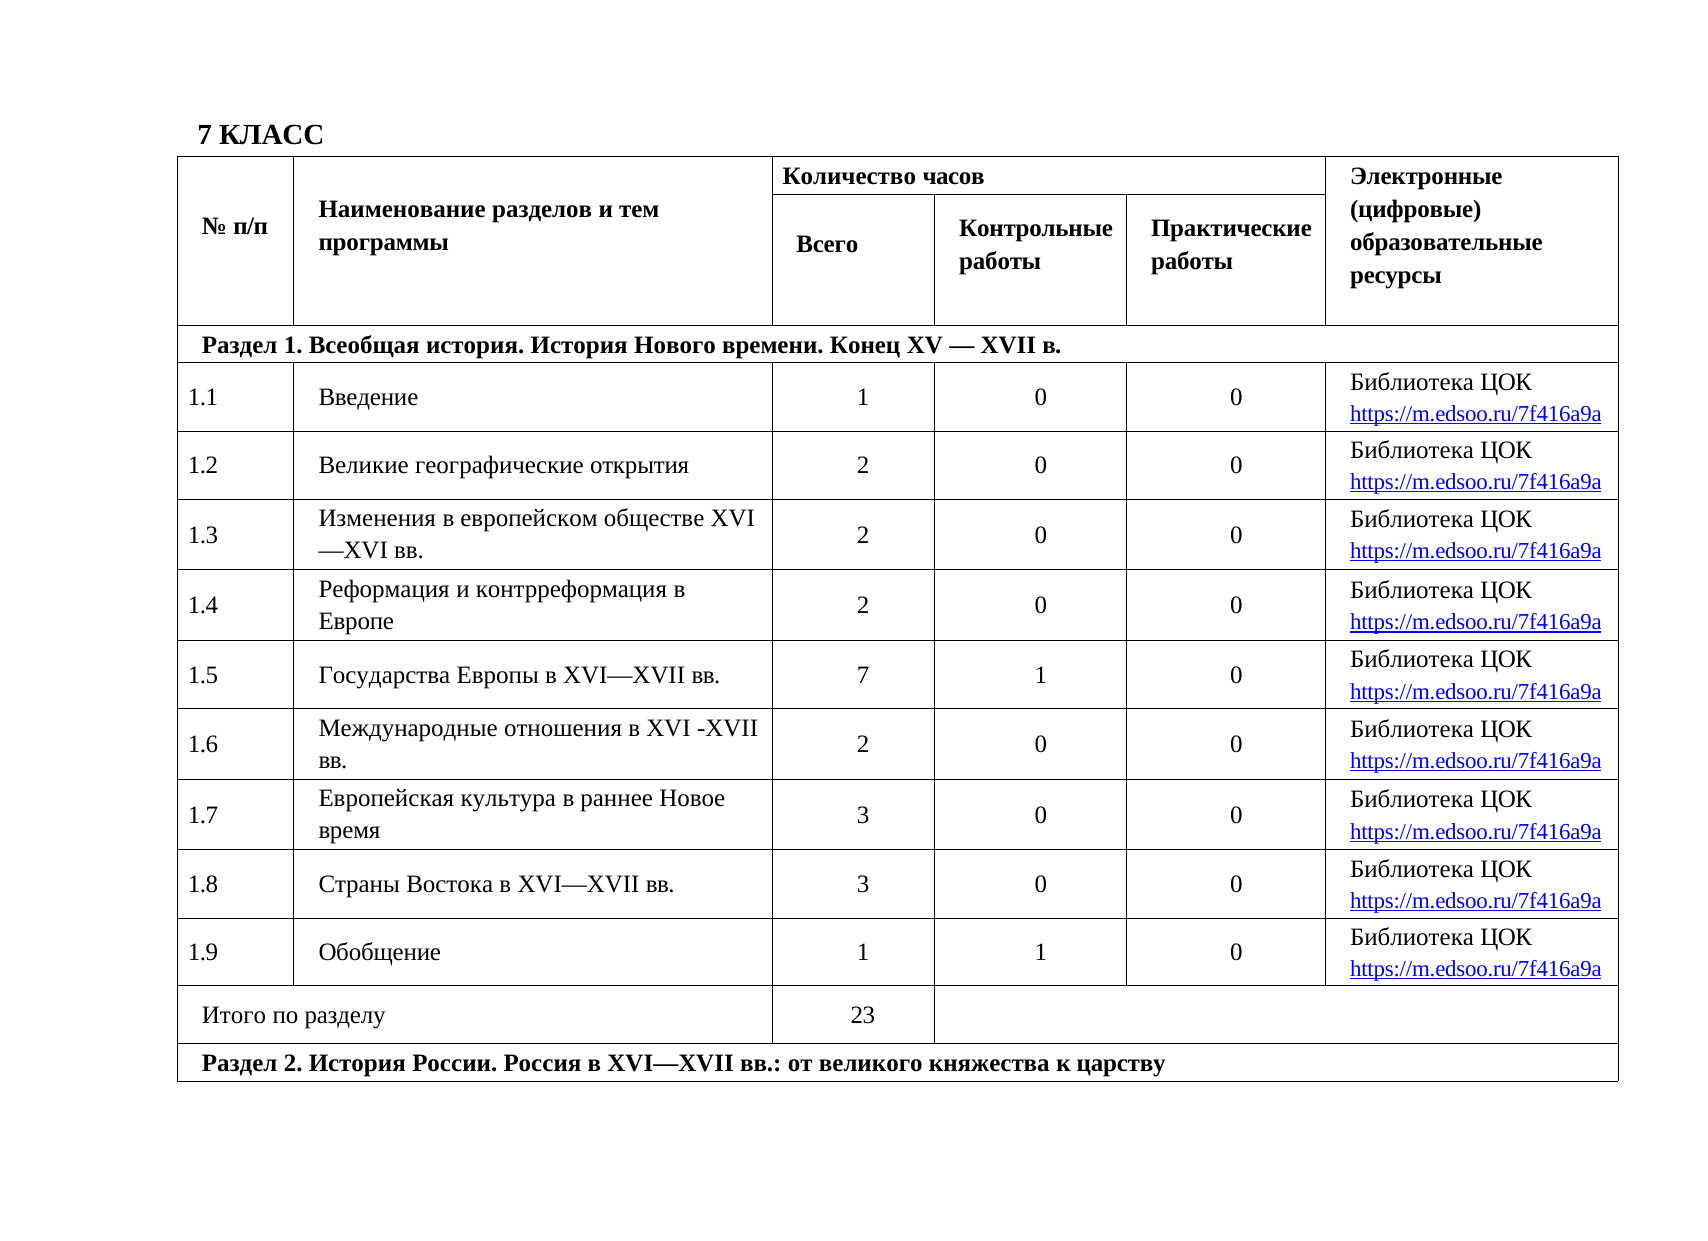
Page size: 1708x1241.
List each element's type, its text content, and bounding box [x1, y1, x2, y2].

table_cell Библиотека ЦОК https://m.edsoo.ru/7f416a9a [1326, 500, 1618, 569]
table_cell Библиотека ЦОК https://m.edsoo.ru/7f416a9a [1326, 641, 1618, 708]
table_cell 1 [935, 641, 1126, 708]
table_cell 1 [935, 919, 1126, 985]
table_cell Библиотека ЦОК https://m.edsoo.ru/7f416a9a [1326, 709, 1618, 778]
table_cell Библиотека ЦОК https://m.edsoo.ru/7f416a9a [1326, 432, 1618, 498]
table_cell 0 [1127, 919, 1325, 985]
table_cell 1.3 [178, 500, 293, 569]
table_cell 2 [773, 500, 934, 569]
table_cell 1.2 [178, 432, 293, 498]
table_cell Введение [294, 363, 772, 431]
table_cell 0 [1127, 780, 1325, 849]
table_cell Библиотека ЦОК https://m.edsoo.ru/7f416a9a [1326, 570, 1618, 640]
table_cell 0 [935, 850, 1126, 917]
table_cell 0 [1127, 432, 1325, 498]
table_cell Обобщение [294, 919, 772, 985]
table_header Количество часов [773, 157, 1325, 194]
table_cell 0 [935, 500, 1126, 569]
table_cell Великие географические открытия [294, 432, 772, 498]
table_cell 0 [935, 363, 1126, 431]
table_cell 0 [1127, 570, 1325, 640]
table_cell 1.6 [178, 709, 293, 778]
table_cell 0 [1127, 709, 1325, 778]
table_cell Раздел 2. История России. Россия в XVI—XVII вв.: от великого княжества к царству [178, 1044, 1618, 1081]
table_cell 0 [935, 780, 1126, 849]
table_cell Раздел 1. Всеобщая история. История Нового времени. Конец XV — XVII в. [178, 326, 1618, 362]
table_cell 0 [1127, 850, 1325, 917]
table_cell 1.1 [178, 363, 293, 431]
table_cell 2 [773, 709, 934, 778]
table_cell Международные отношения в XVI -XVII вв. [294, 709, 772, 778]
table_cell Всего [773, 195, 934, 324]
table_cell 3 [773, 780, 934, 849]
table_cell 2 [773, 432, 934, 498]
table_cell 1.9 [178, 919, 293, 985]
table_cell Библиотека ЦОК https://m.edsoo.ru/7f416a9a [1326, 850, 1618, 917]
table_cell Практические работы [1127, 195, 1325, 324]
table_cell 1.4 [178, 570, 293, 640]
table_cell 1 [773, 363, 934, 431]
table_cell 2 [773, 570, 934, 640]
table_cell 1.5 [178, 641, 293, 708]
table_cell 1.8 [178, 850, 293, 917]
table_cell Библиотека ЦОК https://m.edsoo.ru/7f416a9a [1326, 780, 1618, 849]
table_cell Контрольные работы [935, 195, 1126, 324]
table_cell Государства Европы в XVI—XVII вв. [294, 641, 772, 708]
table_cell 3 [773, 850, 934, 917]
table_cell Европейская культура в раннее Новое время [294, 780, 772, 849]
table_cell Библиотека ЦОК https://m.edsoo.ru/7f416a9a [1326, 363, 1618, 431]
table_header № п/п [178, 157, 293, 324]
table_cell 1.7 [178, 780, 293, 849]
table_cell Изменения в европейском обществе XVI—XVI вв. [294, 500, 772, 569]
table_cell 0 [1127, 641, 1325, 708]
table_header Наименование разделов и тем программы [294, 157, 772, 324]
table_header Электронные (цифровые) образовательные ресурсы [1326, 157, 1618, 324]
table_cell 1 [773, 919, 934, 985]
table_cell [935, 986, 1618, 1043]
table_cell Страны Востока в XVI—XVII вв. [294, 850, 772, 917]
table_cell Реформация и контрреформация в Европе [294, 570, 772, 640]
table_cell 23 [773, 986, 934, 1043]
table_cell 0 [1127, 500, 1325, 569]
table_cell Итого по разделу [178, 986, 772, 1043]
table_cell 0 [935, 432, 1126, 498]
table_cell 0 [1127, 363, 1325, 431]
table_cell Библиотека ЦОК https://m.edsoo.ru/7f416a9a [1326, 919, 1618, 985]
table_cell 0 [935, 709, 1126, 778]
table_cell 0 [935, 570, 1126, 640]
table_cell 7 [773, 641, 934, 708]
text 7 КЛАСС [197, 117, 1630, 151]
